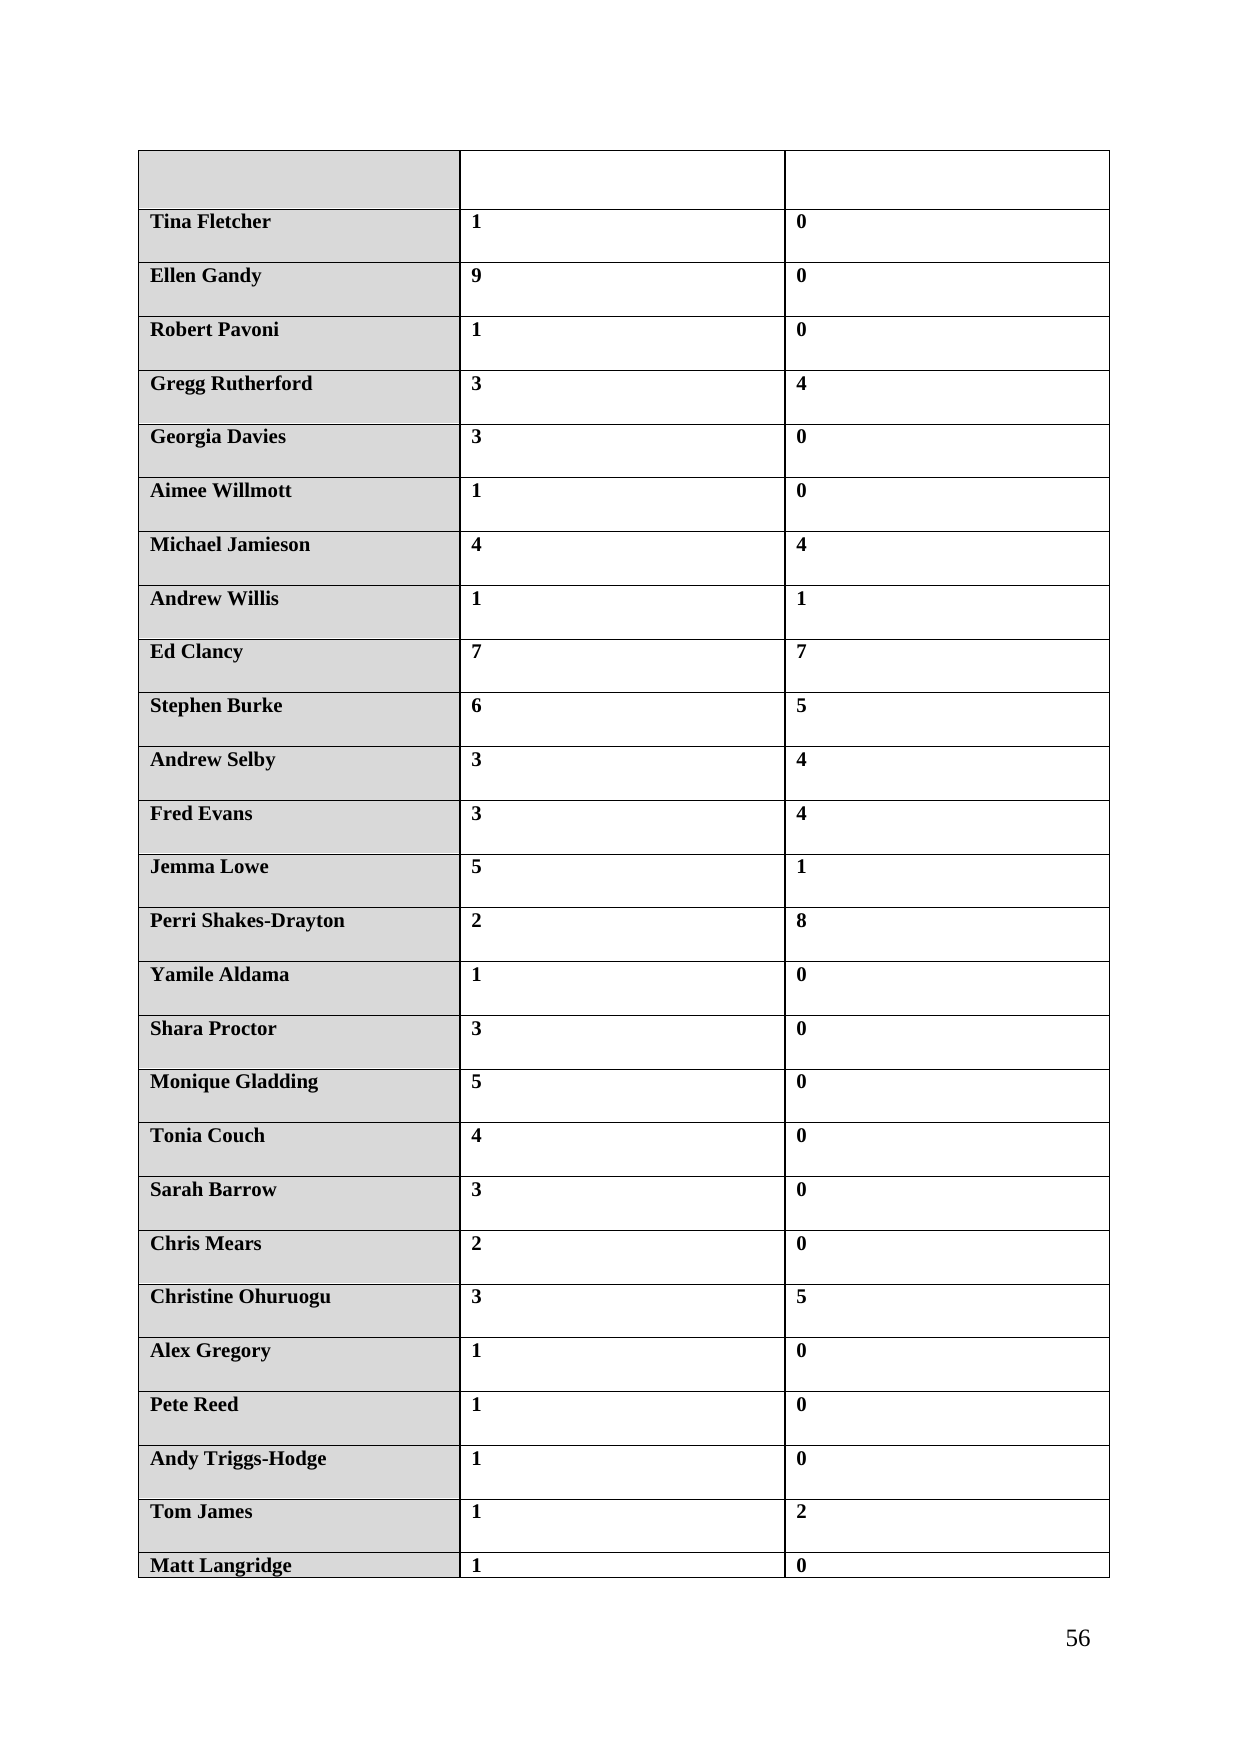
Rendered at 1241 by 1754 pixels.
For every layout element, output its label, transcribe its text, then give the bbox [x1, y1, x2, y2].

table_cell 7 [461, 640, 784, 692]
table_cell Matt Langridge [139, 1553, 459, 1577]
table_cell 2 [461, 1231, 784, 1283]
table_cell Shara Proctor [139, 1016, 459, 1068]
table_cell 0 [786, 1446, 1109, 1498]
table_cell 3 [461, 1285, 784, 1337]
table_cell Ed Clancy [139, 640, 459, 692]
table_cell 1 [786, 586, 1109, 638]
table_cell Fred Evans [139, 801, 459, 853]
table_cell 5 [786, 693, 1109, 746]
table_cell 0 [786, 478, 1109, 531]
table_cell Christine Ohuruogu [139, 1285, 459, 1337]
table_cell 0 [786, 263, 1109, 316]
table_cell Pete Reed [139, 1392, 459, 1445]
table_cell 3 [461, 371, 784, 423]
table_cell 4 [786, 532, 1109, 585]
table_cell Chris Mears [139, 1231, 459, 1283]
table_cell Yamile Aldama [139, 962, 459, 1015]
table_cell 5 [461, 1070, 784, 1122]
table_cell 2 [461, 151, 784, 208]
table_cell Georgia Davies [139, 425, 459, 477]
table_cell 1 [786, 855, 1109, 907]
table_cell Jemma Lowe [139, 855, 459, 907]
table_cell Andrew Selby [139, 747, 459, 800]
table_cell 1 [461, 962, 784, 1015]
table_cell Michael Jamieson [139, 532, 459, 585]
table_cell 3 [461, 1016, 784, 1068]
table_cell 0 [786, 1392, 1109, 1445]
table_cell 0 [786, 210, 1109, 262]
table_cell 5 [461, 855, 784, 907]
table_cell 0 [786, 1231, 1109, 1283]
table_cell 1 [461, 210, 784, 262]
table_cell 4 [461, 532, 784, 585]
table_cell 0 [786, 151, 1109, 208]
table_cell 1 [461, 317, 784, 370]
table_cell 0 [786, 1177, 1109, 1230]
table_cell 8 [786, 908, 1109, 961]
table_cell 1 [461, 1338, 784, 1391]
table_cell 1 [461, 1500, 784, 1552]
table_cell Sarah Barrow [139, 1177, 459, 1230]
table_cell Hannah Starling [139, 151, 459, 208]
table_cell 0 [786, 317, 1109, 370]
table_cell Ellen Gandy [139, 263, 459, 316]
table_cell Tom James [139, 1500, 459, 1552]
table_cell 3 [461, 425, 784, 477]
table_cell 1 [461, 1553, 784, 1577]
table_cell 9 [461, 263, 784, 316]
table_cell 1 [461, 478, 784, 531]
table_cell 1 [461, 1446, 784, 1498]
table_cell 4 [786, 801, 1109, 853]
table_cell 0 [786, 1553, 1109, 1577]
table_cell 0 [786, 1016, 1109, 1068]
table_cell 3 [461, 747, 784, 800]
table_cell 0 [786, 1070, 1109, 1122]
table_cell 6 [461, 693, 784, 746]
table_cell Tonia Couch [139, 1123, 459, 1176]
table_cell 0 [786, 1123, 1109, 1176]
table_cell 0 [786, 962, 1109, 1015]
table_cell Gregg Rutherford [139, 371, 459, 423]
table_cell Aimee Willmott [139, 478, 459, 531]
table_cell 1 [461, 1392, 784, 1445]
table_cell Robert Pavoni [139, 317, 459, 370]
table_cell 3 [461, 1177, 784, 1230]
table_cell 4 [786, 747, 1109, 800]
table_cell 0 [786, 425, 1109, 477]
table_cell 0 [786, 1338, 1109, 1391]
table_cell Andrew Willis [139, 586, 459, 638]
table_cell 2 [461, 908, 784, 961]
table_cell 3 [461, 801, 784, 853]
table_cell Tina Fletcher [139, 210, 459, 262]
table_cell Stephen Burke [139, 693, 459, 746]
table_cell 5 [786, 1285, 1109, 1337]
table_cell 7 [786, 640, 1109, 692]
table_cell 2 [786, 1500, 1109, 1552]
table_cell Andy Triggs-Hodge [139, 1446, 459, 1498]
table_cell Monique Gladding [139, 1070, 459, 1122]
table_cell Alex Gregory [139, 1338, 459, 1391]
table_cell 1 [461, 586, 784, 638]
table_cell Perri Shakes-Drayton [139, 908, 459, 961]
table_cell 4 [786, 371, 1109, 423]
table_cell 4 [461, 1123, 784, 1176]
